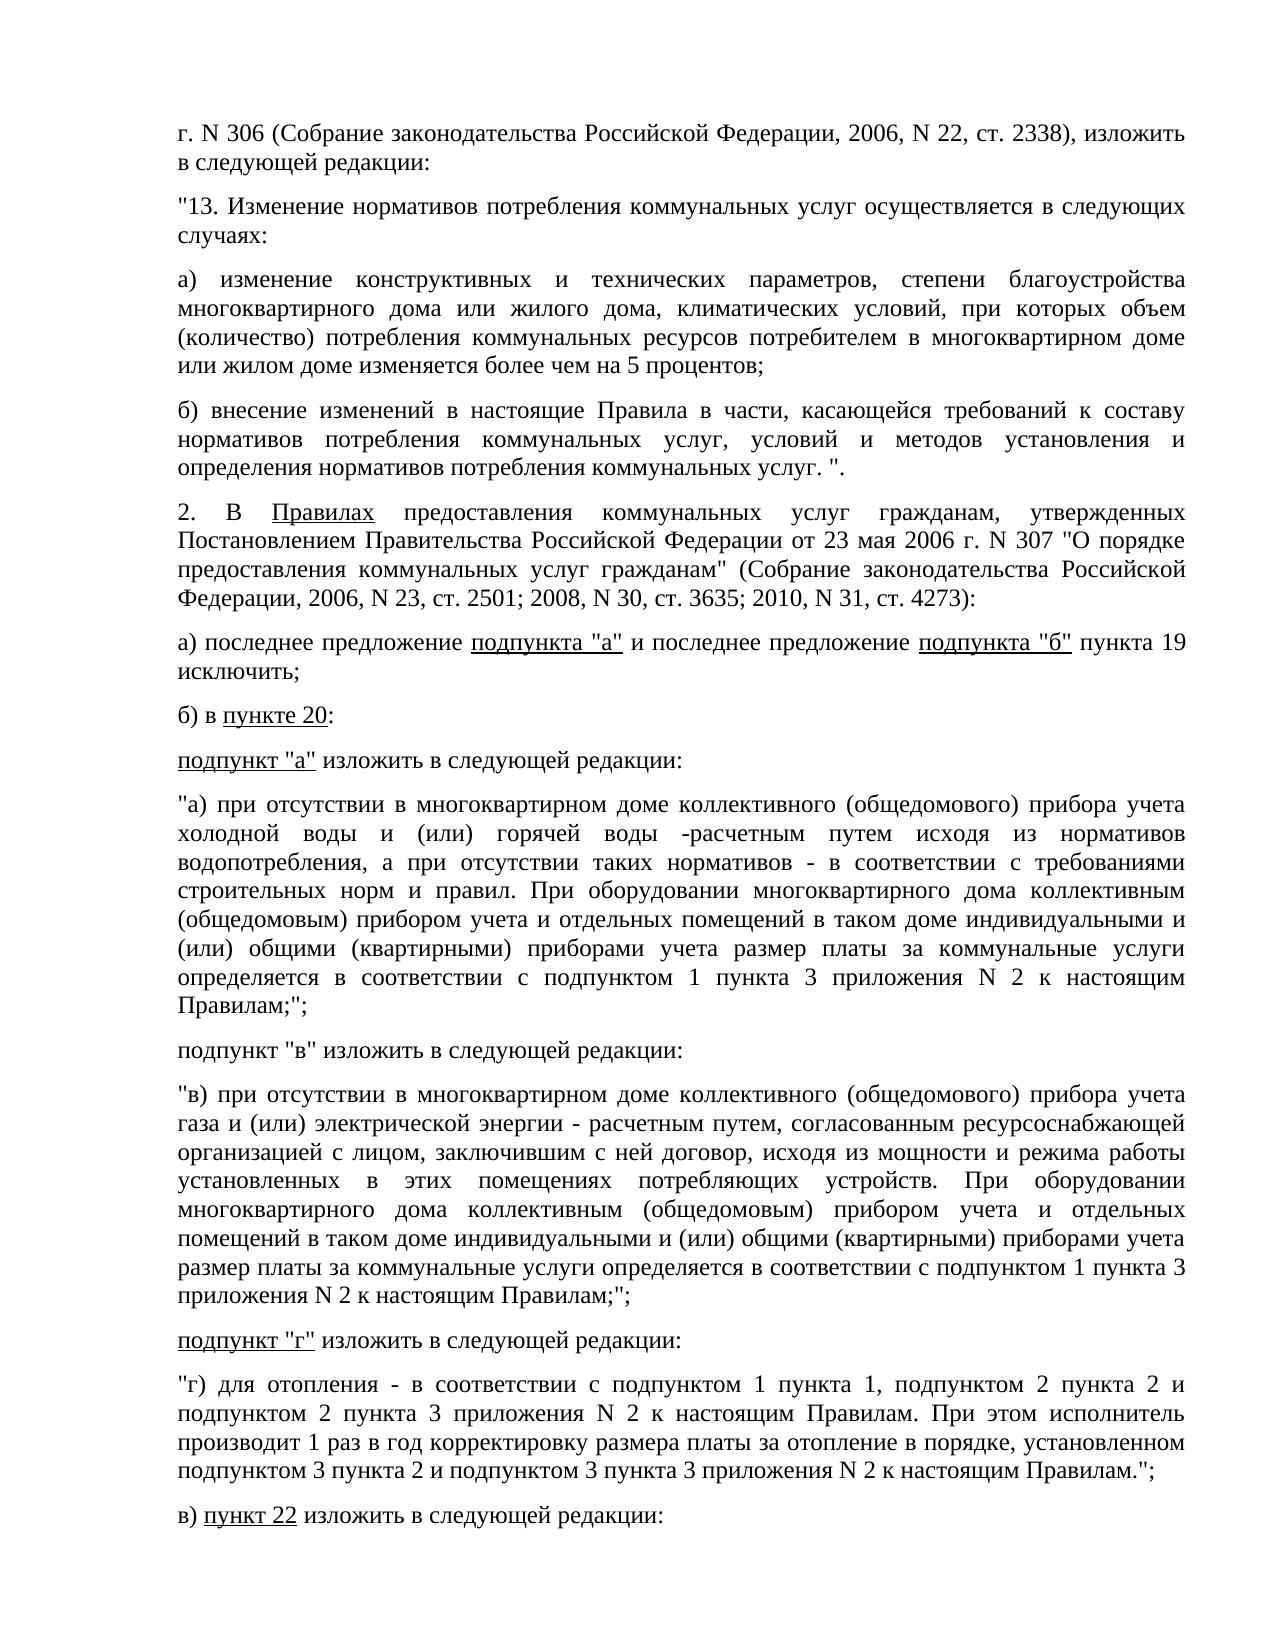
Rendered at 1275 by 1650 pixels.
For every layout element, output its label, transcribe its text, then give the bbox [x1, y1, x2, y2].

text "г) для отопления - в соответствии с подпунктом 1 пункта 1, подпунктом 2 пункта 2 и подпунктом 2 пункта 3 приложения N 2 к настоящим Правилам. При этом исполнитель производит 1 раз в год корректировку размера платы за отопление в порядке, установленном подпунктом 3 пункта 2 и подпунктом 3 пункта 3 приложения N 2 к настоящим Правилам."; [177, 1369, 1186, 1484]
text "а) при отсутствии в многоквартирном доме коллективного (общедомового) прибора учета холодной воды и (или) горячей воды -расчетным путем исходя из нормативов водопотребления, а при отсутствии таких нормативов - в соответствии с требованиями строительных норм и правил. При оборудовании многоквартирного дома коллективным (общедомовым) прибором учета и отдельных помещений в таком доме индивидуальными и (или) общими (квартирными) приборами учета размер платы за коммунальные услуги определяется в соответствии с подпунктом 1 пункта 3 приложения N 2 к настоящим Правилам;"; [177, 789, 1186, 1019]
text подпункт "в" изложить в следующей редакции: [177, 1035, 1186, 1064]
text б) в пункте 20: [177, 701, 1186, 729]
text "13. Изменение нормативов потребления коммунальных услуг осуществляется в следующих случаях: [177, 191, 1186, 249]
text в) пункт 22 изложить в следующей редакции: [177, 1500, 1186, 1529]
text подпункт "а" изложить в следующей редакции: [177, 745, 1186, 774]
text б) внесение изменений в настоящие Правила в части, касающейся требований к составу нормативов потребления коммунальных услуг, условий и методов установления и определения нормативов потребления коммунальных услуг. ". [177, 395, 1186, 481]
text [177, 118, 1186, 176]
text подпункт "г" изложить в следующей редакции: [177, 1325, 1186, 1354]
text а) изменение конструктивных и технических параметров, степени благоустройства многоквартирного дома или жилого дома, климатических условий, при которых объем (количество) потребления коммунальных ресурсов потребителем в многоквартирном доме или жилом доме изменяется более чем на 5 процентов; [177, 264, 1186, 379]
text 2. В Правилах предоставления коммунальных услуг гражданам, утвержденных Постановлением Правительства Российской Федерации от 23 мая 2006 г. N 307 "О порядке предоставления коммунальных услуг гражданам" (Собрание законодательства Российской Федерации, 2006, N 23, ст. 2501; 2008, N 30, ст. 3635; 2010, N 31, ст. 4273): [177, 497, 1186, 612]
text а) последнее предложение подпункта "а" и последнее предложение подпункта "б" пункта 19 исключить; [177, 627, 1186, 685]
text "в) при отсутствии в многоквартирном доме коллективного (общедомового) прибора учета газа и (или) электрической энергии - расчетным путем, согласованным ресурсоснабжающей организацией с лицом, заключившим с ней договор, исходя из мощности и режима работы установленных в этих помещениях потребляющих устройств. При оборудовании многоквартирного дома коллективным (общедомовым) прибором учета и отдельных помещений в таком доме индивидуальными и (или) общими (квартирными) приборами учета размер платы за коммунальные услуги определяется в соответствии с подпунктом 1 пункта 3 приложения N 2 к настоящим Правилам;"; [177, 1079, 1186, 1309]
